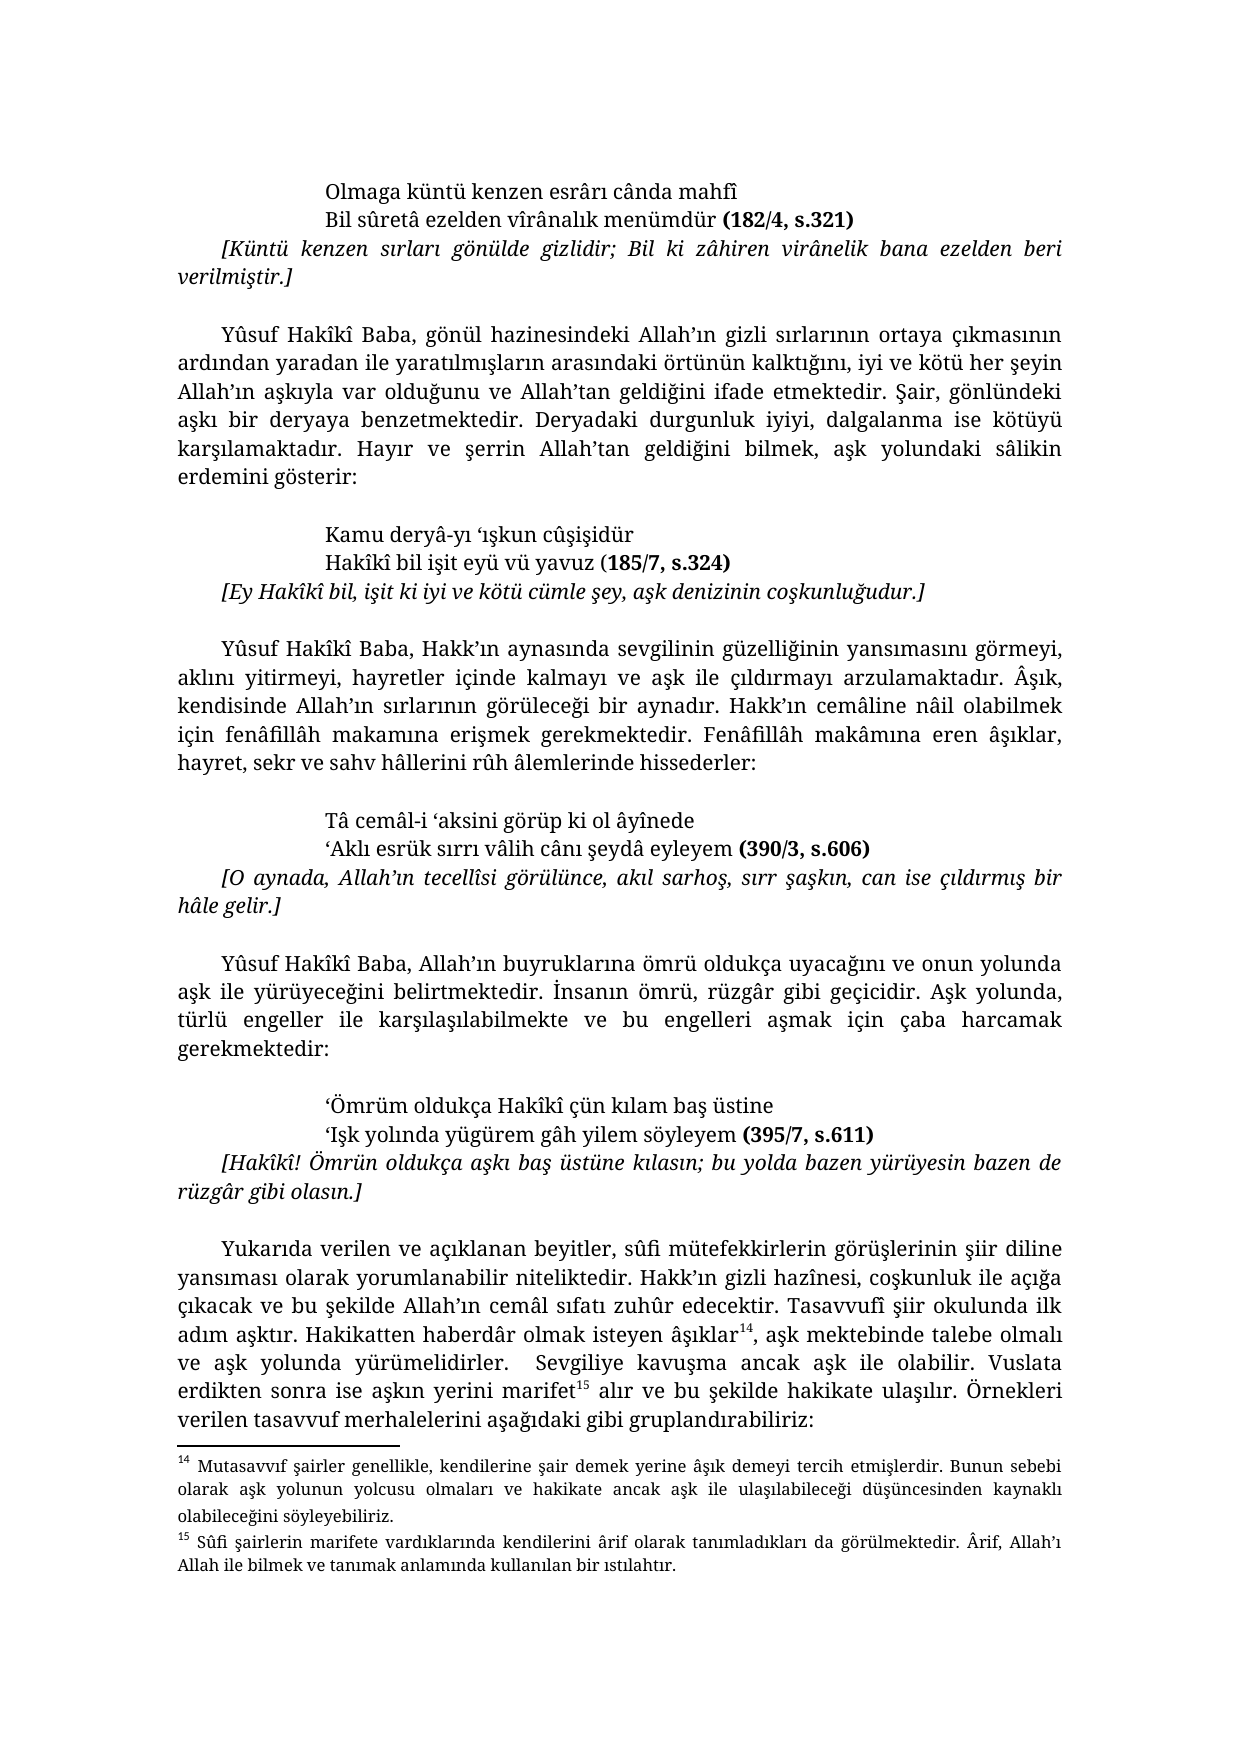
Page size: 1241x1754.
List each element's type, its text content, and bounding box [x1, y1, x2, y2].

text ‘Ömrüm oldukça Hakîkî çün kılam baş üstine [251, 1092, 1063, 1120]
text Yûsuf Hakîkî Baba, Hakk’ın aynasında sevgilinin güzelliğinin yansımasını görmeyi, aklını yitirmeyi, hayretler içinde kalmayı ve aşk ile çıldırmayı arzulamaktadır. Âşık, kendisinde Allah’ın sırlarının görüleceği bir aynadır. Hakk’ın cemâline nâil olabilmek için fenâfillâh makamına erişmek gerekmektedir. Fenâfillâh makâmına eren âşıklar, hayret, sekr ve sahv hâllerini rûh âlemlerinde hissederler: [177, 634, 1063, 777]
text [Hakîkî! Ömrün oldukça aşkı baş üstüne kılasın; bu yolda bazen yürüyesin bazen de rüzgâr gibi olasın.] [177, 1148, 1063, 1205]
text [Ey Hakîkî bil, işit ki iyi ve kötü cümle şey, aşk denizinin coşkunluğudur.] [177, 577, 1063, 605]
text [Küntü kenzen sırları gönülde gizlidir; Bil ki zâhiren virânelik bana ezelden beri verilmiştir.] [177, 234, 1063, 291]
text [O aynada, Allah’ın tecellîsi görülünce, akıl sarhoş, sırr şaşkın, can ise çıldırmış bir hâle gelir.] [177, 863, 1063, 919]
text Olmaga küntü kenzen esrârı cânda mahfî [251, 177, 1063, 206]
text ‘Aklı esrük sırrı vâlih cânı şeydâ eyleyem (390/3, s.606) [251, 834, 1063, 863]
text Tâ cemâl-i ‘aksini görüp ki ol âyînede [251, 806, 1063, 834]
text Hakîkî bil işit eyü vü yavuz (185/7, s.324) [177, 548, 1063, 577]
text Yûsuf Hakîkî Baba, Allah’ın buyruklarına ömrü oldukça uyacağını ve onun yolunda aşk ile yürüyeceğini belirtmektedir. İnsanın ömrü, rüzgâr gibi geçicidir. Aşk yolunda, türlü engeller ile karşılaşılabilmekte ve bu engelleri aşmak için çaba harcamak gerekmektedir: [177, 949, 1063, 1062]
text Yukarıda verilen ve açıklanan beyitler, sûfi mütefekkirlerin görüşlerinin şiir diline yansıması olarak yorumlanabilir niteliktedir. Hakk’ın gizli hazînesi, coşkunluk ile açığa çıkacak ve bu şekilde Allah’ın cemâl sıfatı zuhûr edecektir. Tasavvufî şiir okulunda ilk adım aşktır. Hakikatten haberdâr olmak isteyen âşıklar, aşk mektebinde talebe olmalı ve aşk yolunda yürümelidirler. Sevgiliye kavuşma ancak aşk ile olabilir. Vuslata erdikten sonra ise aşkın yerini marifet alır ve bu şekilde hakikate ulaşılır. Örnekleri verilen tasavvuf merhalelerini aşağıdaki gibi gruplandırabiliriz: [177, 1234, 1063, 1433]
text Kamu deryâ-yı ‘ışkun cûşişidür [177, 520, 1063, 548]
text Yûsuf Hakîkî Baba, gönül hazinesindeki Allah’ın gizli sırlarının ortaya çıkmasının ardından yaradan ile yaratılmışların arasındaki örtünün kalktığını, iyi ve kötü her şeyin Allah’ın aşkıyla var olduğunu ve Allah’tan geldiğini ifade etmektedir. Şair, gönlündeki aşkı bir deryaya benzetmektedir. Deryadaki durgunluk iyiyi, dalgalanma ise kötüyü karşılamaktadır. Hayır ve şerrin Allah’tan geldiğini bilmek, aşk yolundaki sâlikin erdemini gösterir: [177, 320, 1063, 491]
text ‘Işk yolında yügürem gâh yilem söyleyem (395/7, s.611) [251, 1120, 1063, 1148]
text Bil sûretâ ezelden vîrânalık menümdür (182/4, s.321) [251, 206, 1063, 234]
